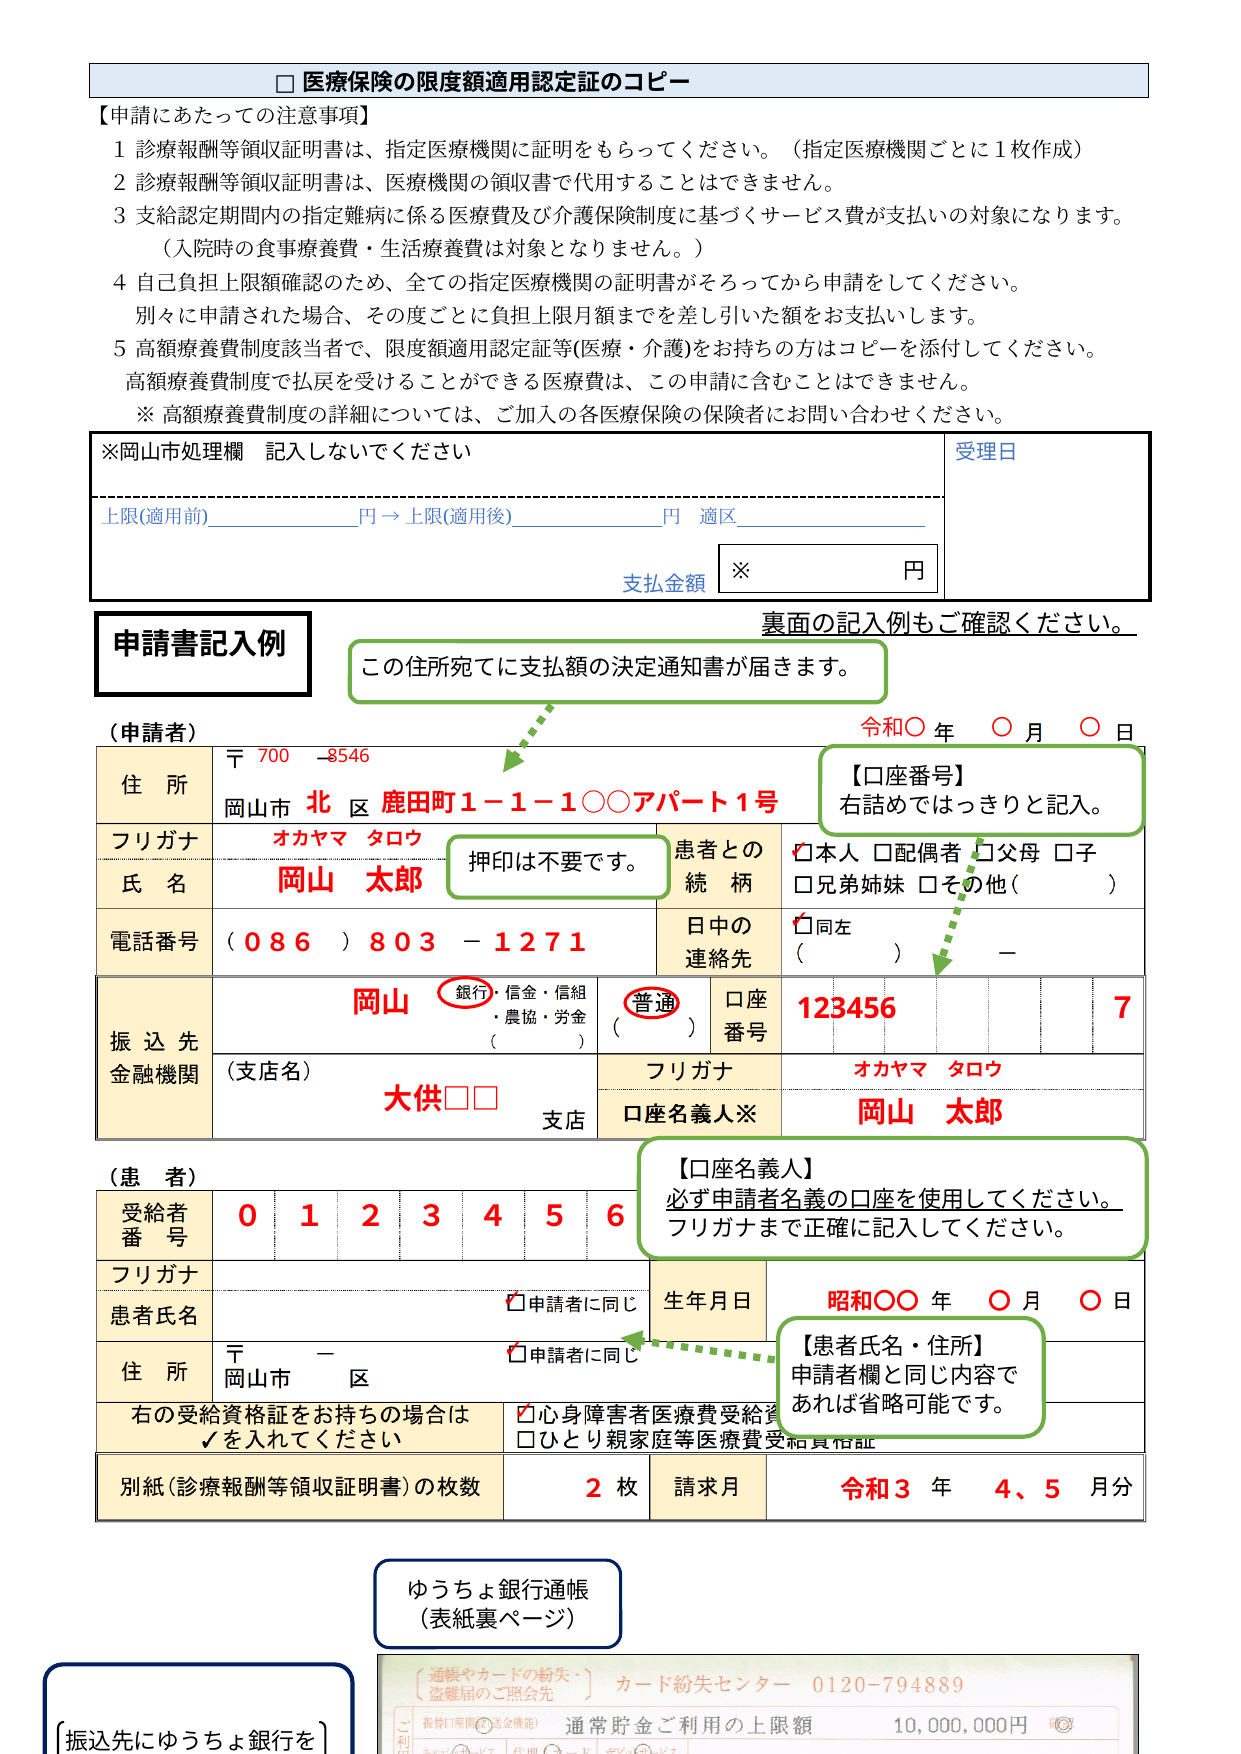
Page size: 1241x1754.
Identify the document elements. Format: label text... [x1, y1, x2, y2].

picture [88, 719, 1152, 1528]
table_header 【添付書類】 [90, 64, 263, 97]
text ５ 高額療養費制度該当者で、限度額適用認定証等(医療・介護)をお持ちの方はコピーを添付してください。 [89, 331, 1152, 364]
text （入院時の食事療養費・生活療養費は対象となりません。） [89, 231, 1152, 264]
table_header ※岡山市処理欄 記入しないでください [92, 434, 944, 496]
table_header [263, 64, 1148, 97]
picture [907, 719, 923, 735]
picture [895, 720, 900, 732]
picture [994, 719, 1010, 735]
picture [378, 1655, 1138, 1754]
text ４ 自己負担上限額確認のため、全ての指定医療機関の証明書がそろってから申請をしてください。 [89, 264, 1152, 298]
picture [1082, 719, 1098, 735]
text 高額療養費制度で払戻を受けることができる医療費は、この申請に含むことはできません。 [89, 364, 1152, 397]
table_cell 上限(適用前) 円 → 上限(適用後) 円 適区 支払金額 [92, 496, 944, 599]
text 【申請にあたっての注意事項】 [89, 98, 1152, 131]
table_header 受理日 [945, 434, 1148, 599]
text １ 診療報酬等領収証明書は、指定医療機関に証明をもらってください。（指定医療機関ごとに１枚作成） [89, 131, 1152, 165]
text ※ 高額療養費制度の詳細については、ご加入の各医療保険の保険者にお問い合わせください。 [89, 397, 1152, 431]
text ２ 診療報酬等領収証明書は、医療機関の領収書で代用することはできません。 [89, 165, 1152, 198]
text 別々に申請された場合、その度ごとに負担上限月額までを差し引いた額をお支払いします。 [89, 298, 1152, 331]
text ３ 支給認定期間内の指定難病に係る医療費及び介護保険制度に基づくサービス費が支払いの対象になります。 [89, 198, 1152, 231]
